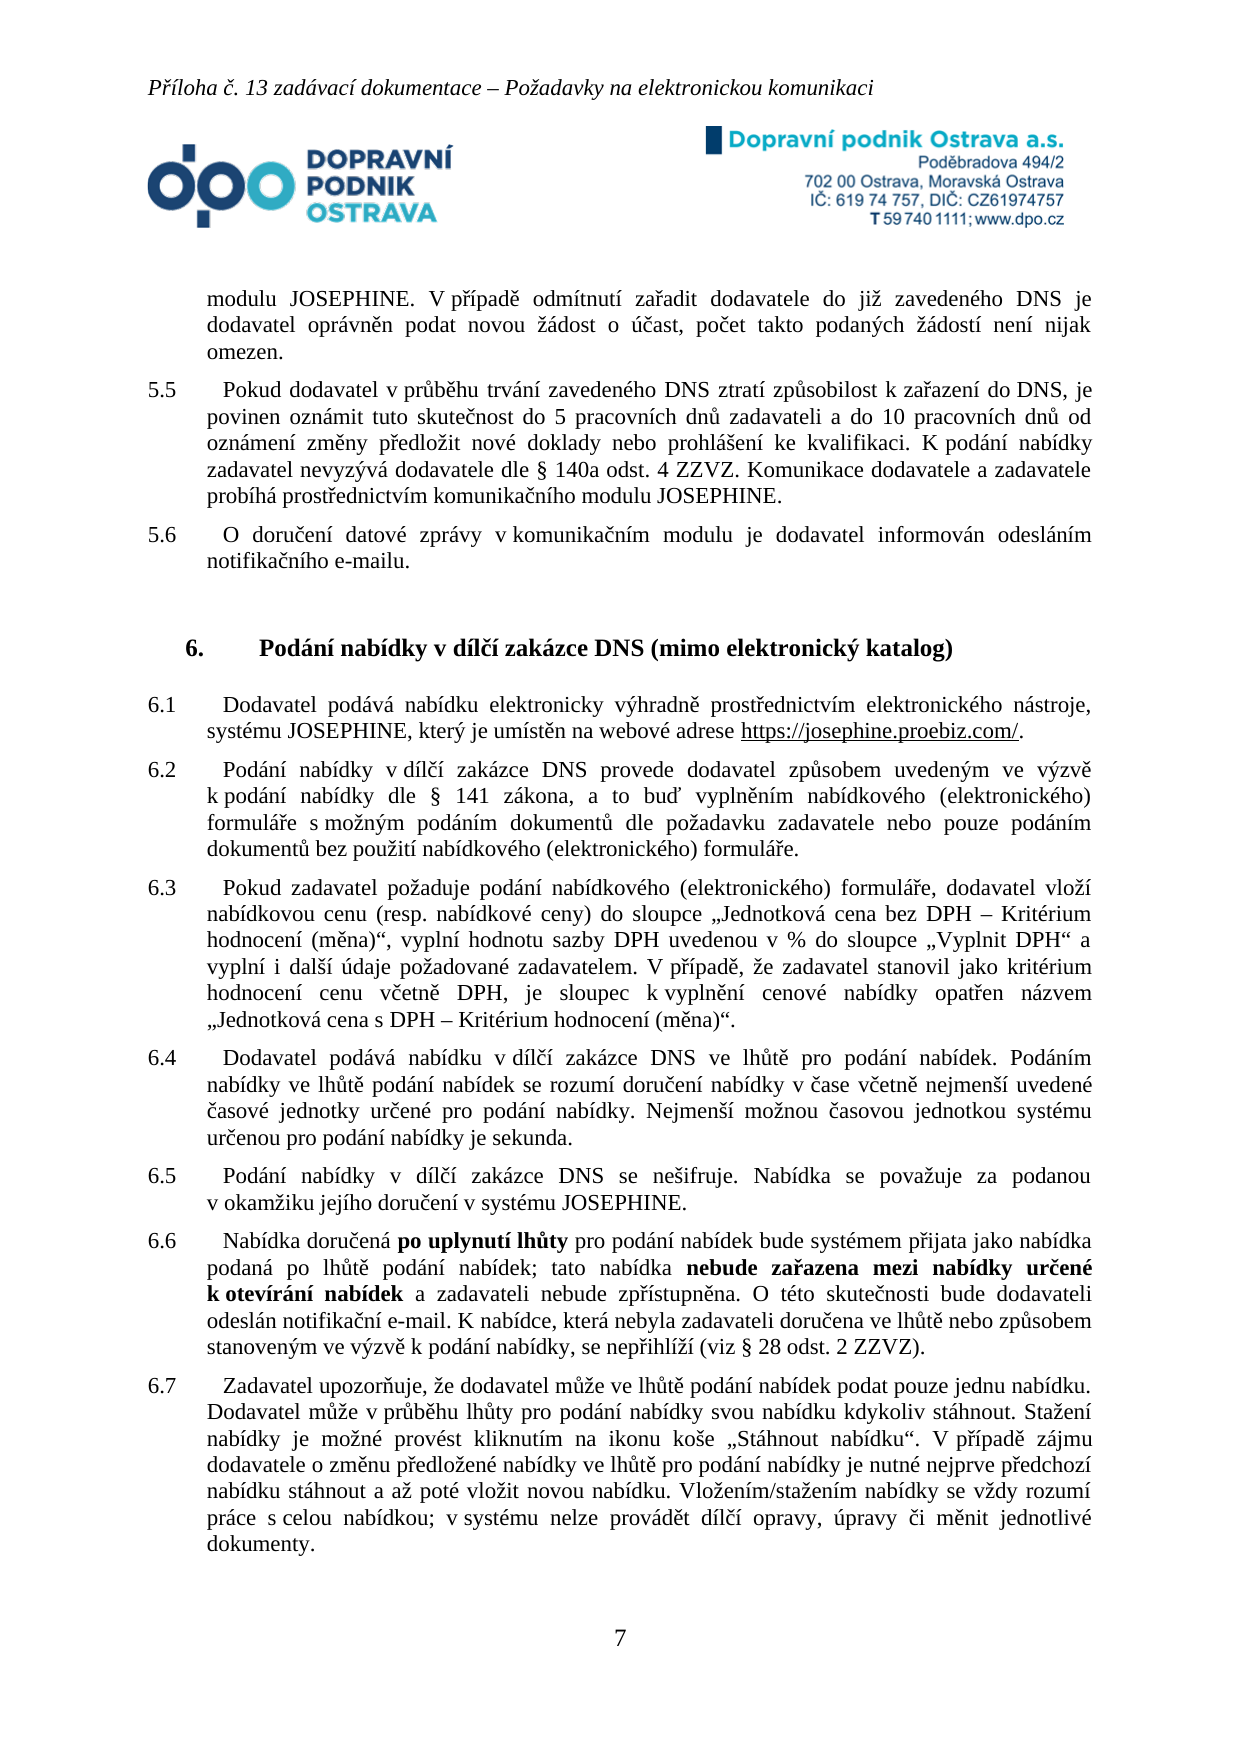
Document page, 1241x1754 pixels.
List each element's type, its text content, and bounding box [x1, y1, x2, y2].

text 6.3 Pokud zadavatel požaduje podání nabídkového (elektronického) formuláře, dodavatel vloží nabídkovou cenu (resp. nabídkové ceny) do sloupce „Jednotková cena bez DPH – Kritérium hodnocení (měna)“, vyplní hodnotu sazby DPH uvedenou v % do sloupce „Vyplnit DPH“ a vyplní i další údaje požadované zadavatelem. V případě, že zadavatel stanovil jako kritérium hodnocení cenu včetně DPH, je sloupec k vyplnění cenové nabídky opatřen názvem „Jednotková cena s DPH – Kritérium hodnocení (měna)“. [148, 874, 1093, 1032]
text 5.5 Pokud dodavatel v průběhu trvání zavedeného DNS ztratí způsobilost k zařazení do DNS, je povinen oznámit tuto skutečnost do 5 pracovních dnů zadavateli a do 10 pracovních dnů od oznámení změny předložit nové doklady nebo prohlášení ke kvalifikaci. K podání nabídky zadavatel nevyzývá dodavatele dle § 140a odst. 4 ZZVZ. Komunikace dodavatele a zadavatele probíhá prostřednictvím komunikačního modulu JOSEPHINE. [148, 377, 1093, 508]
text 6.2 Podání nabídky v dílčí zakázce DNS provede dodavatel způsobem uvedeným ve výzvě k podání nabídky dle § 141 zákona, a to buď vyplněním nabídkového (elektronického) formuláře s možným podáním dokumentů dle požadavku zadavatele nebo pouze podáním dokumentů bez použití nabídkového (elektronického) formuláře. [148, 756, 1093, 861]
picture [147, 144, 454, 228]
text 6.1 Dodavatel podává nabídku elektronicky výhradně prostřednictvím elektronického nástroje, systému JOSEPHINE, který je umístěn na webové adrese https://josephine.proebiz.com/. [148, 691, 1093, 743]
text 6.5 Podání nabídky v dílčí zakázce DNS se nešifruje. Nabídka se považuje za podanou v okamžiku jejího doručení v systému JOSEPHINE. [148, 1162, 1093, 1215]
text 6.6 Nabídka doručená po uplynutí lhůty pro podání nabídek bude systémem přijata jako nabídka podaná po lhůtě podání nabídek; tato nabídka nebude zařazena mezi nabídky určené k otevírání nabídek a zadavateli nebude zpřístupněna. O této skutečnosti bude dodavateli odeslán notifikační e-mail. K nabídce, která nebyla zadavateli doručena ve lhůtě nebo způsobem stanoveným ve výzvě k podání nabídky, se nepřihlíží (viz § 28 odst. 2 ZZVZ). [148, 1228, 1093, 1359]
text 5.6 O doručení datové zprávy v komunikačním modulu je dodavatel informován odesláním notifikačního e-mailu. [148, 521, 1093, 573]
subtitle Podání nabídky v dílčí zakázce DNS (mimo elektronický katalog) [185, 633, 1093, 662]
text 6.4 Dodavatel podává nabídku v dílčí zakázce DNS ve lhůtě pro podání nabídek. Podáním nabídky ve lhůtě podání nabídek se rozumí doručení nabídky v čase včetně nejmenší uvedené časové jednotky určené pro podání nabídky. Nejmenší možnou časovou jednotkou systému určenou pro podání nabídky je sekunda. [148, 1044, 1093, 1150]
picture [705, 126, 1064, 228]
text 6.7 Zadavatel upozorňuje, že dodavatel může ve lhůtě podání nabídek podat pouze jednu nabídku. Dodavatel může v průběhu lhůty pro podání nabídky svou nabídku kdykoliv stáhnout. Stažení nabídky je možné provést kliknutím na ikonu koše „Stáhnout nabídku“. V případě zájmu dodavatele o změnu předložené nabídky ve lhůtě pro podání nabídky je nutné nejprve předchozí nabídku stáhnout a až poté vložit novou nabídku. Vložením/stažením nabídky se vždy rozumí práce s celou nabídkou; v systému nelze provádět dílčí opravy, úpravy či měnit jednotlivé dokumenty. [148, 1372, 1093, 1556]
